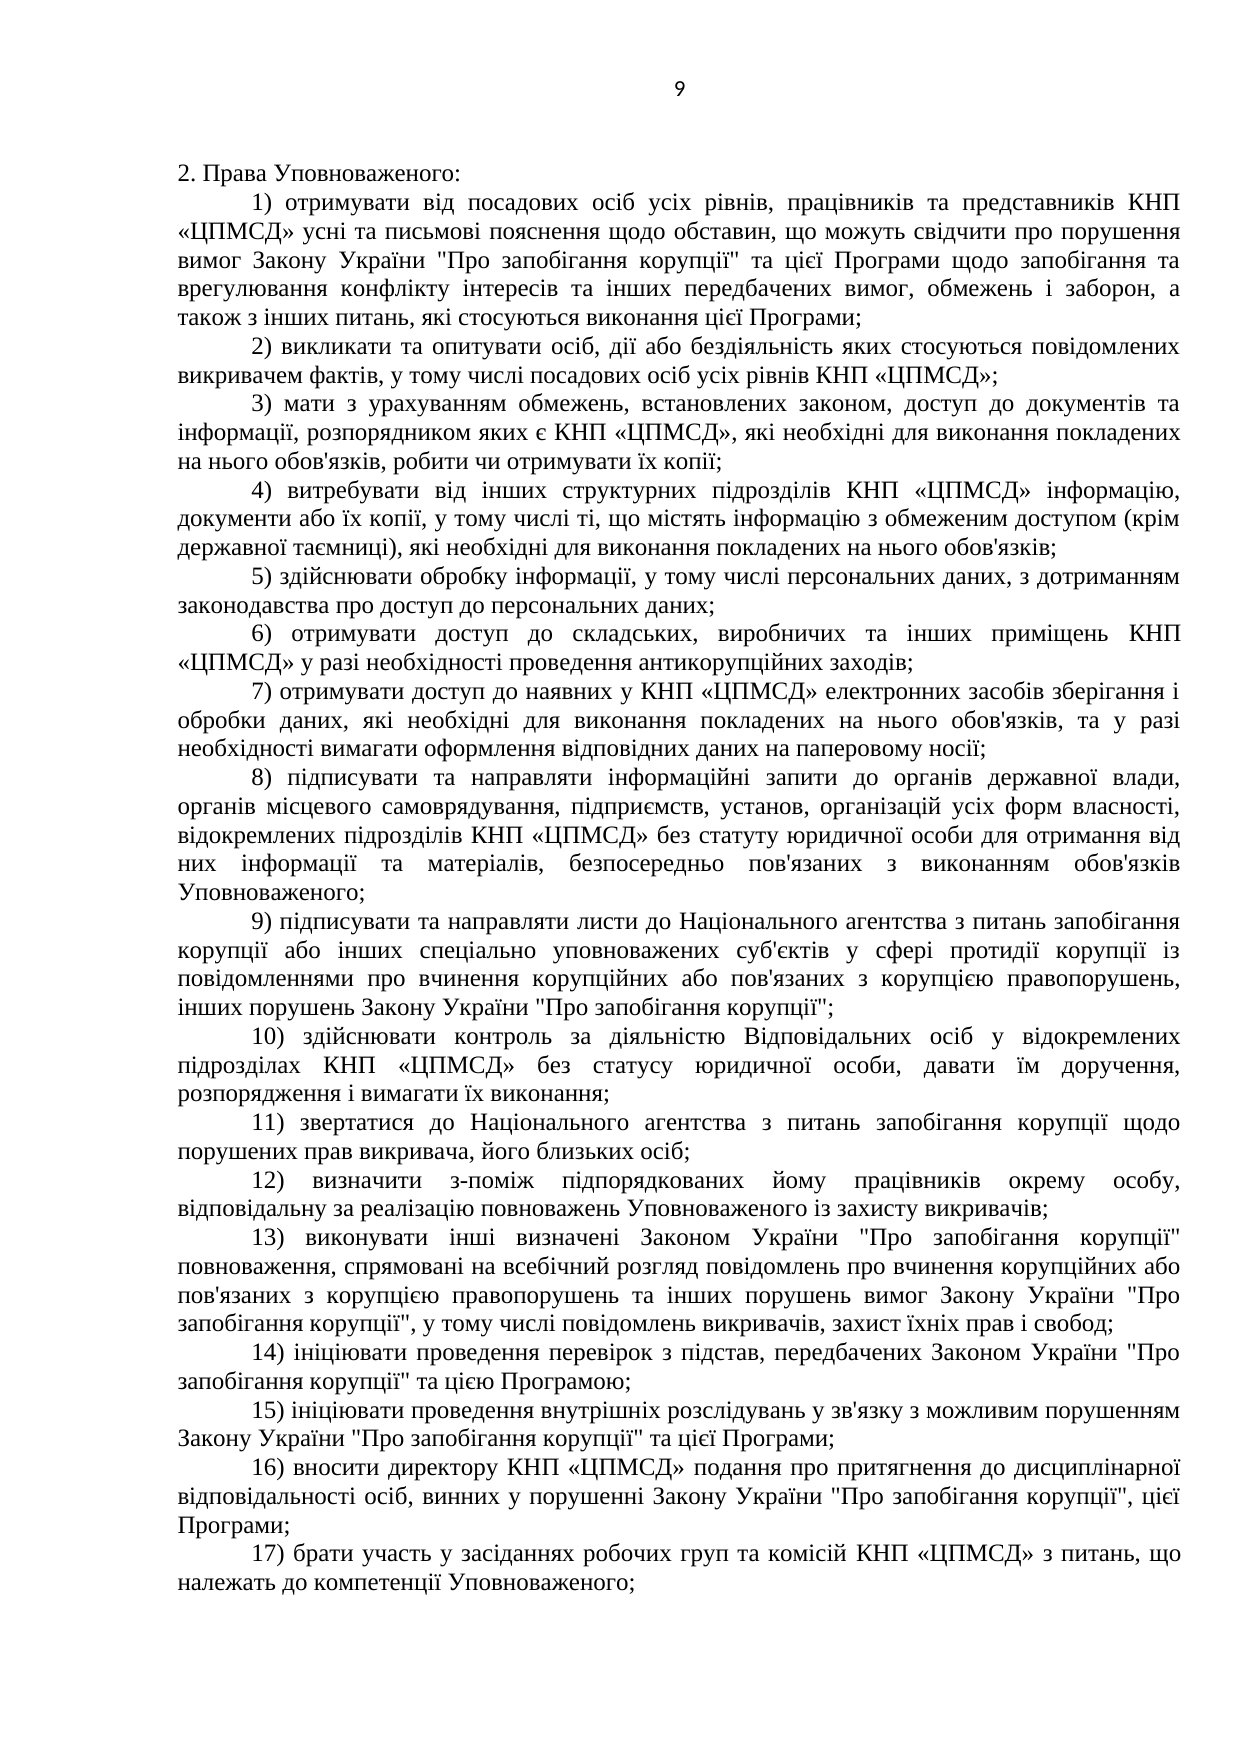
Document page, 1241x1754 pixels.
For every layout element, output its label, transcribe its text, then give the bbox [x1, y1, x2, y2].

text 16) вносити директору КНП «ЦПМСД» подання про притягнення до дисциплінарної відповідальності осіб, винних у порушенні Закону України "Про запобігання корупції", цієї Програми; [177, 1452, 1181, 1538]
text 14) ініціювати проведення перевірок з підстав, передбачених Законом України "Про запобігання корупції" та цією Програмою; [177, 1337, 1181, 1395]
text 15) ініціювати проведення внутрішніх розслідувань у зв'язку з можливим порушенням Закону України "Про запобігання корупції" та цієї Програми; [177, 1395, 1181, 1452]
text 2) викликати та опитувати осіб, дії або бездіяльність яких стосуються повідомлених викривачем фактів, у тому числі посадових осіб усіх рівнів КНП «ЦПМСД»; [177, 331, 1181, 388]
text 17) брати участь у засіданнях робочих груп та комісій КНП «ЦПМСД» з питань, що належать до компетенції Уповноваженого; [177, 1538, 1181, 1596]
text 10) здійснювати контроль за діяльністю Відповідальних осіб у відокремлених підрозділах КНП «ЦПМСД» без статусу юридичної особи, давати їм доручення, розпорядження і вимагати їх виконання; [177, 1021, 1181, 1107]
text 9) підписувати та направляти листи до Національного агентства з питань запобігання корупції або інших спеціально уповноважених суб'єктів у сфері протидії корупції із повідомленнями про вчинення корупційних або пов'язаних з корупцією правопорушень, інших порушень Закону України "Про запобігання корупції"; [177, 906, 1181, 1021]
text 2. Права Уповноваженого: [177, 158, 1181, 187]
text 4) витребувати від інших структурних підрозділів КНП «ЦПМСД» інформацію, документи або їх копії, у тому числі ті, що містять інформацію з обмеженим доступом (крім державної таємниці), які необхідні для виконання покладених на нього обов'язків; [177, 475, 1181, 561]
text 11) звертатися до Національного агентства з питань запобігання корупції щодо порушених прав викривача, його близьких осіб; [177, 1107, 1181, 1165]
text 6) отримувати доступ до складських, виробничих та інших приміщень КНП «ЦПМСД» у разі необхідності проведення антикорупційних заходів; [177, 618, 1181, 676]
text 7) отримувати доступ до наявних у КНП «ЦПМСД» електронних засобів зберігання і обробки даних, які необхідні для виконання покладених на нього обов'язків, та у разі необхідності вимагати оформлення відповідних даних на паперовому носії; [177, 676, 1181, 762]
text 1) отримувати від посадових осіб усіх рівнів, працівників та представників КНП «ЦПМСД» усні та письмові пояснення щодо обставин, що можуть свідчити про порушення вимог Закону України "Про запобігання корупції" та цієї Програми щодо запобігання та врегулювання конфлікту інтересів та інших передбачених вимог, обмежень і заборон, а також з інших питань, які стосуються виконання цієї Програми; [177, 187, 1181, 331]
text 8) підписувати та направляти інформаційні запити до органів державної влади, органів місцевого самоврядування, підприємств, установ, організацій усіх форм власності, відокремлених підрозділів КНП «ЦПМСД» без статуту юридичної особи для отримання від них інформації та матеріалів, безпосередньо пов'язаних з виконанням обов'язків Уповноваженого; [177, 762, 1181, 906]
text 13) виконувати інші визначені Законом України "Про запобігання корупції" повноваження, спрямовані на всебічний розгляд повідомлень про вчинення корупційних або пов'язаних з корупцією правопорушень та інших порушень вимог Закону України "Про запобігання корупції", у тому числі повідомлень викривачів, захист їхніх прав і свобод; [177, 1222, 1181, 1337]
text 5) здійснювати обробку інформації, у тому числі персональних даних, з дотриманням законодавства про доступ до персональних даних; [177, 561, 1181, 618]
text 12) визначити з-поміж підпорядкованих йому працівників окрему особу, відповідальну за реалізацію повноважень Уповноваженого із захисту викривачів; [177, 1165, 1181, 1222]
text 3) мати з урахуванням обмежень, встановлених законом, доступ до документів та інформації, розпорядником яких є КНП «ЦПМСД», які необхідні для виконання покладених на нього обов'язків, робити чи отримувати їх копії; [177, 388, 1181, 475]
